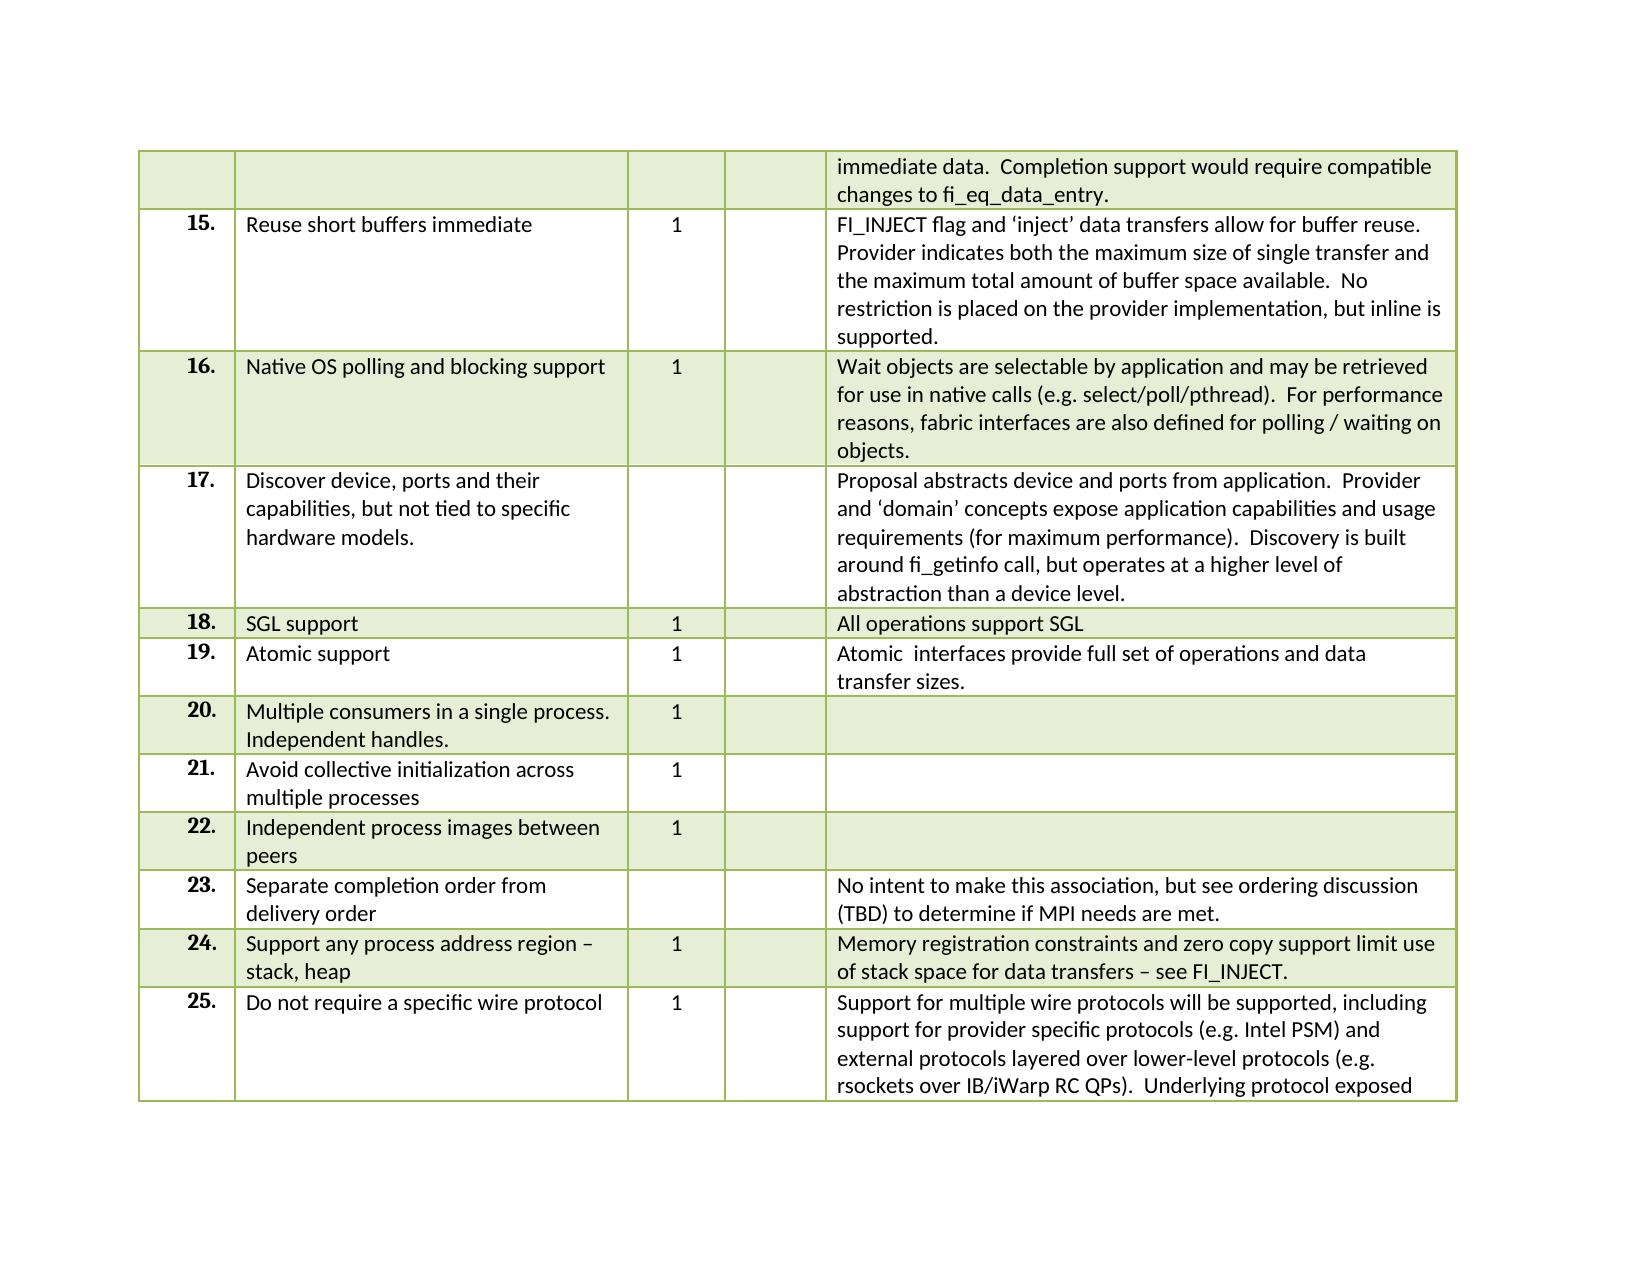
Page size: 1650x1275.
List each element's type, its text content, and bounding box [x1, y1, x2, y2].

table_cell FI_INJECT flag and ‘inject’ data transfers allow for buffer reuse. Provider indicates both the maximum size of single transfer and the maximum total amount of buffer space available. No restriction is placed on the provider implementation, but inline is supported. [827, 210, 1455, 350]
table_cell Multiple consumers in a single process. Independent handles. [236, 697, 627, 753]
table_cell [140, 930, 234, 986]
table_cell Independent process images between peers [236, 813, 627, 869]
table_cell SGL support [236, 609, 627, 637]
table_cell 1 [629, 352, 724, 464]
table_cell 1 [629, 639, 724, 695]
table_cell [726, 210, 825, 350]
table_cell Reuse short buffers immediate [236, 210, 627, 350]
table_cell No intent to make this association, but see ordering discussion (TBD) to determine if MPI needs are met. [827, 871, 1455, 927]
table_cell [140, 697, 234, 753]
table_cell Separate completion order from delivery order [236, 871, 627, 927]
table_cell [827, 813, 1455, 869]
table_cell [629, 467, 724, 607]
table_cell [140, 755, 234, 811]
table_cell [726, 697, 825, 753]
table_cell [827, 988, 1455, 1100]
table_cell [140, 210, 234, 350]
table_cell Support any process address region – stack, heap [236, 930, 627, 986]
table_cell 0.5 [629, 152, 724, 208]
table_cell [827, 697, 1455, 753]
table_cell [827, 152, 1455, 208]
table_cell [726, 871, 825, 927]
table_cell 1 [629, 609, 724, 637]
table_cell [140, 467, 234, 607]
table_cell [236, 988, 627, 1100]
table_cell Memory registration constraints and zero copy support limit use of stack space for data transfers – see FI_INJECT. [827, 930, 1455, 986]
table_cell Avoid collective initialization across multiple processes [236, 755, 627, 811]
table_cell [140, 152, 234, 208]
table_cell [726, 352, 825, 464]
table_cell Native OS polling and blocking support [236, 352, 627, 464]
table_cell 1 [629, 930, 724, 986]
table_cell [140, 813, 234, 869]
table_cell Wait objects are selectable by application and may be retrieved for use in native calls (e.g. select/poll/pthread). For performance reasons, fabric interfaces are also defined for polling / waiting on objects. [827, 352, 1455, 464]
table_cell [236, 152, 627, 208]
table_cell All operations support SGL [827, 609, 1455, 637]
table_cell Proposal abstracts device and ports from application. Provider and ‘domain’ concepts expose application capabilities and usage requirements (for maximum performance). Discovery is built around fi_getinfo call, but operates at a higher level of abstraction than a device level. [827, 467, 1455, 607]
table_cell Discover device, ports and their capabilities, but not tied to specific hardware models. [236, 467, 627, 607]
table_cell [140, 871, 234, 927]
table_cell [726, 755, 825, 811]
table_cell [827, 755, 1455, 811]
table_cell Atomic support [236, 639, 627, 695]
table_cell [140, 352, 234, 464]
table_cell [140, 639, 234, 695]
table_cell [726, 988, 825, 1100]
table_cell [726, 467, 825, 607]
table_cell 1 [629, 697, 724, 753]
table_cell 1 [629, 813, 724, 869]
table_cell [726, 609, 825, 637]
table_cell 1 [629, 210, 724, 350]
table_cell 1 [629, 988, 724, 1100]
table_cell [726, 930, 825, 986]
table_cell 1 [629, 755, 724, 811]
table_cell [140, 609, 234, 637]
table_cell [726, 152, 825, 208]
table_cell [629, 871, 724, 927]
table_cell Atomic interfaces provide full set of operations and data transfer sizes. [827, 639, 1455, 695]
table_cell [140, 988, 234, 1100]
table_cell [726, 813, 825, 869]
table_cell [726, 639, 825, 695]
